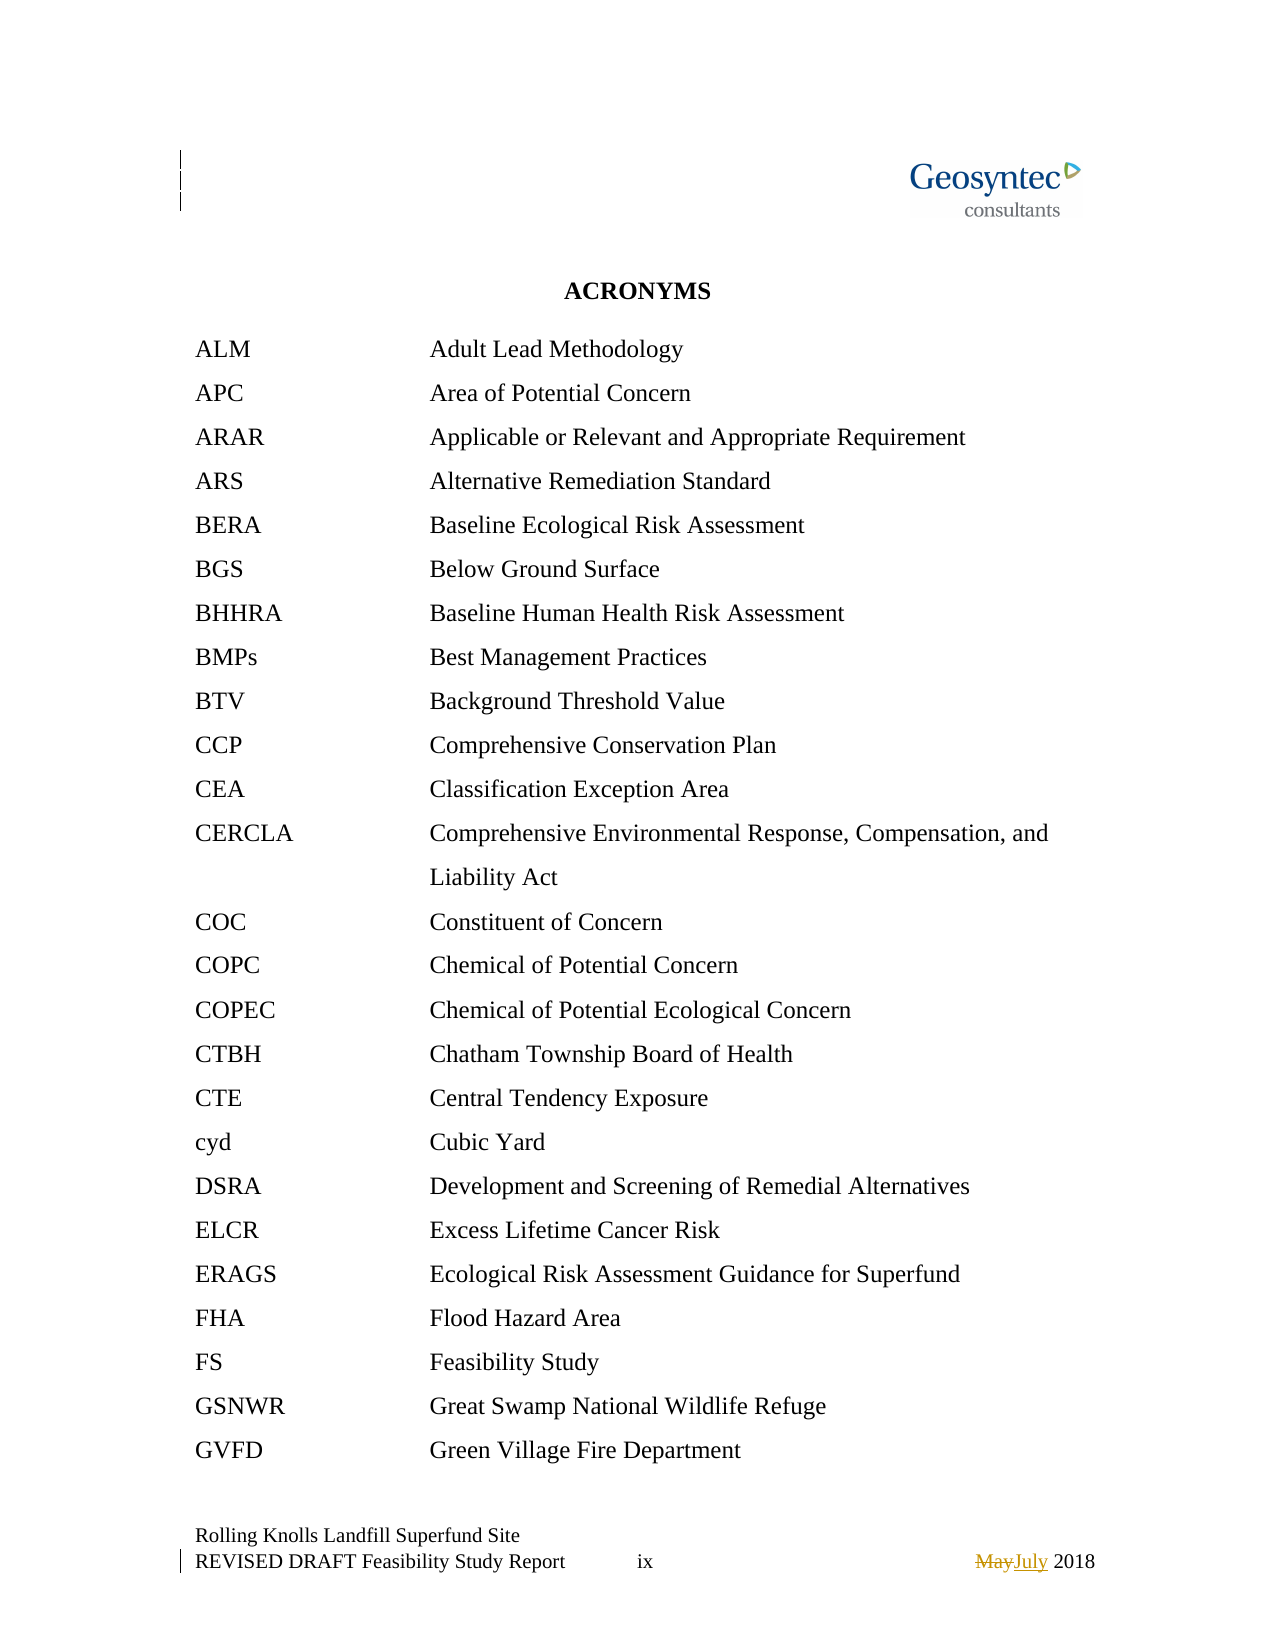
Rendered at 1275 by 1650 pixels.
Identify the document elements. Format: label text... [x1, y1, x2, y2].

text GSNWR Great Swamp National Wildlife Refuge [195, 1391, 1080, 1420]
text COC Constituent of Concern [195, 907, 1080, 935]
text BERA Baseline Ecological Risk Assessment [195, 510, 1080, 539]
text COPC Chemical of Potential Concern [195, 951, 1080, 979]
text BTV Background Threshold Value [195, 686, 1080, 715]
text CERCLA Comprehensive Environmental Response, Compensation, and [195, 818, 1080, 847]
text BMPs Best Management Practices [195, 642, 1080, 671]
text CCP Comprehensive Conservation Plan [195, 730, 1080, 759]
text ERAGS Ecological Risk Assessment Guidance for Superfund [195, 1259, 1080, 1288]
text BGS Below Ground Surface [195, 554, 1080, 583]
text BHHRA Baseline Human Health Risk Assessment [195, 598, 1080, 627]
text ALM Adult Lead Methodology [195, 334, 1080, 362]
text APC Area of Potential Concern [195, 378, 1080, 407]
text ARAR Applicable or Relevant and Appropriate Requirement [195, 422, 1080, 451]
text GVFD Green Village Fire Department [195, 1435, 1080, 1464]
text ACRONYMS [195, 276, 1080, 305]
text FHA Flood Hazard Area [195, 1303, 1080, 1332]
text FS Feasibility Study [195, 1347, 1080, 1376]
text COPEC Chemical of Potential Ecological Concern [195, 995, 1080, 1023]
text CTBH Chatham Township Board of Health [195, 1039, 1080, 1067]
text cyd Cubic Yard [195, 1127, 1080, 1156]
text ARS Alternative Remediation Standard [195, 466, 1080, 495]
picture [909, 160, 1083, 218]
text CTE Central Tendency Exposure [195, 1083, 1080, 1112]
text ELCR Excess Lifetime Cancer Risk [195, 1215, 1080, 1244]
text Liability Act [195, 862, 1080, 891]
text CEA Classification Exception Area [195, 774, 1080, 803]
text DSRA Development and Screening of Remedial Alternatives [195, 1171, 1080, 1200]
